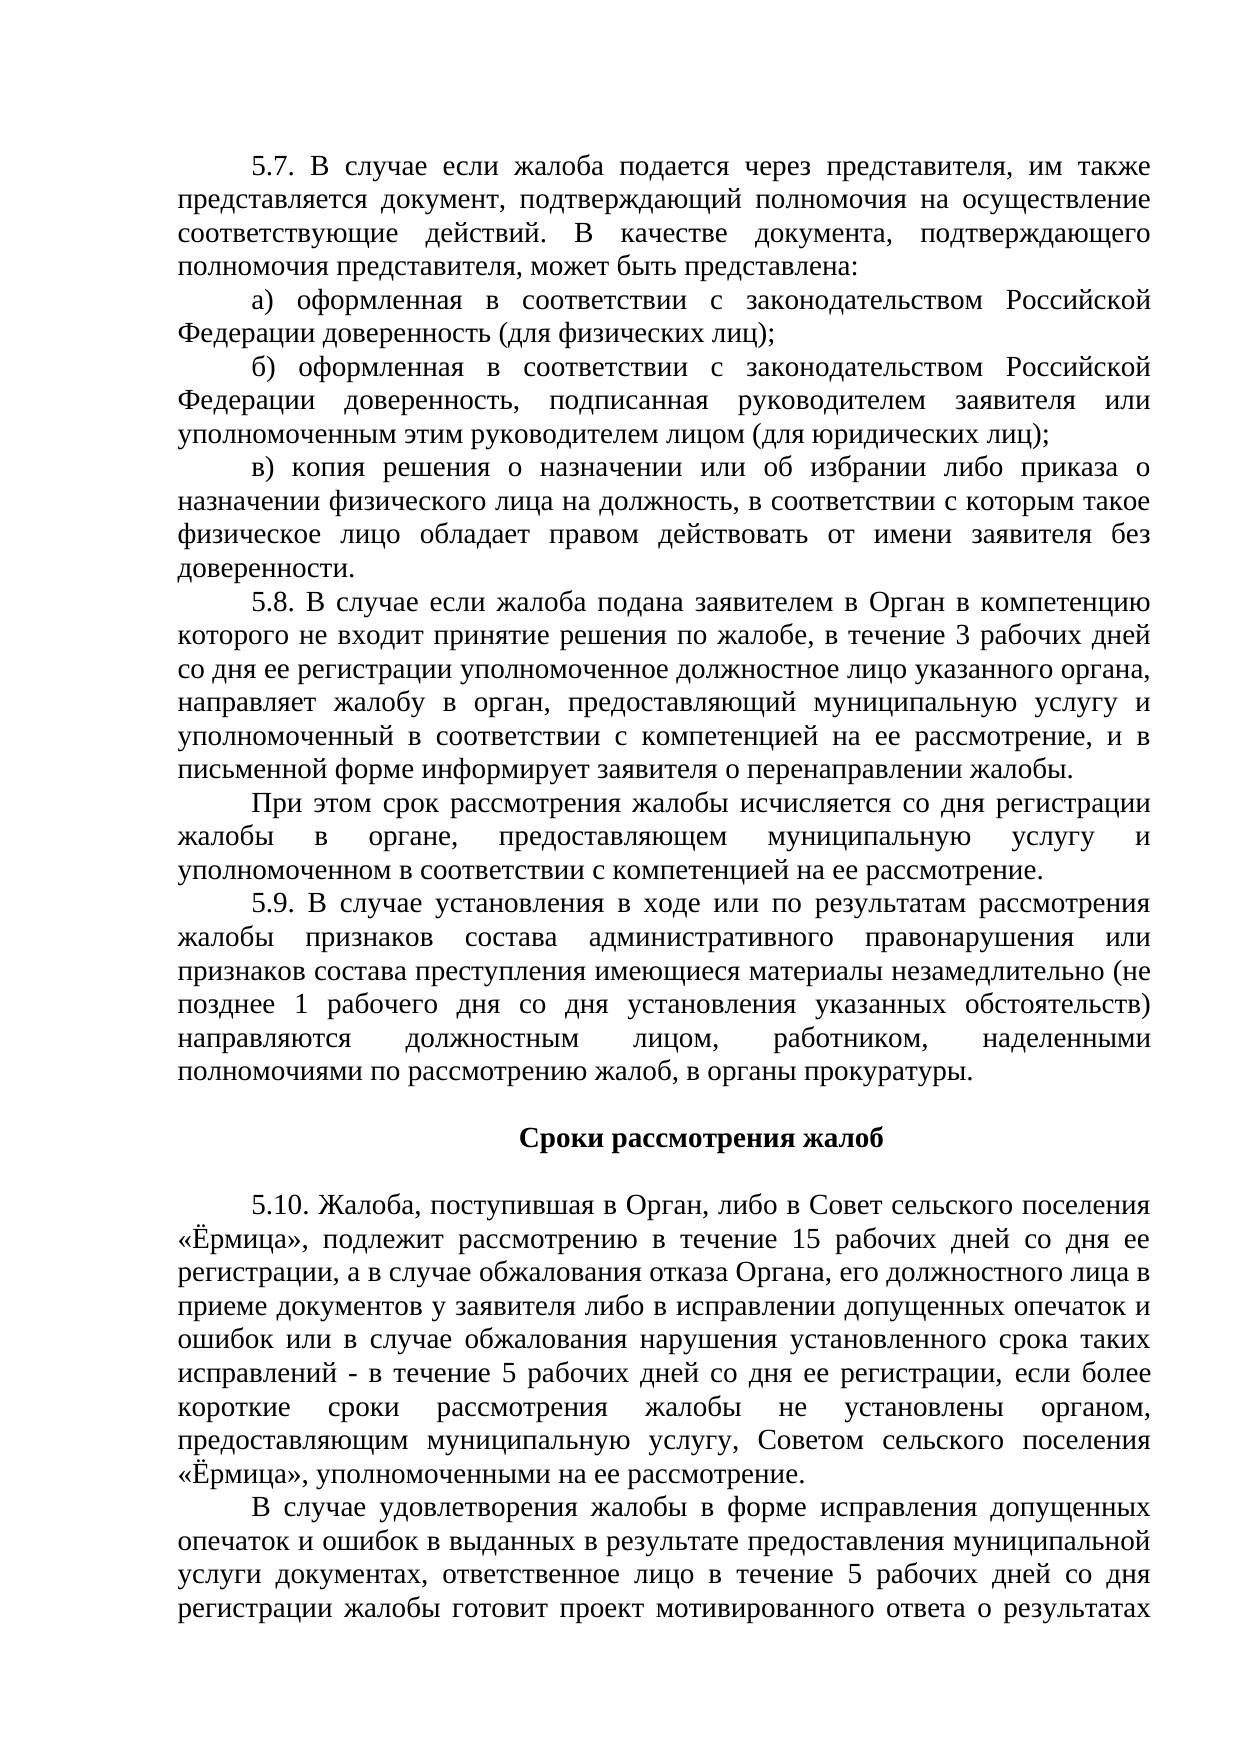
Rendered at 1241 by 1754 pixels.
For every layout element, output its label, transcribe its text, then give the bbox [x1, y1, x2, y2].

text б) оформленная в соответствии с законодательством Российской Федерации доверенность, подписанная руководителем заявителя или уполномоченным этим руководителем лицом (для юридических лиц); [177, 349, 1152, 449]
text в) копия решения о назначении или об избрании либо приказа о назначении физического лица на должность, в соответствии с которым такое физическое лицо обладает правом действовать от имени заявителя без доверенности. [177, 449, 1152, 584]
text 5.7. В случае если жалоба подается через представителя, им также представляется документ, подтверждающий полномочия на осуществление соответствующие действий. В качестве документа, подтверждающего полномочия представителя, может быть представлена: [177, 148, 1152, 282]
text Сроки рассмотрения жалоб [177, 1120, 1152, 1154]
text а) оформленная в соответствии с законодательством Российской Федерации доверенность (для физических лиц); [177, 282, 1152, 349]
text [177, 1489, 1152, 1623]
text 5.10. Жалоба, поступившая в Орган, либо в Совет сельского поселения «Ёрмица», подлежит рассмотрению в течение 15 рабочих дней со дня ее регистрации, а в случае обжалования отказа Органа, его должностного лица в приеме документов у заявителя либо в исправлении допущенных опечаток и ошибок или в случае обжалования нарушения установленного срока таких исправлений - в течение 5 рабочих дней со дня ее регистрации, если более короткие сроки рассмотрения жалобы не установлены органом, предоставляющим муниципальную услугу, Советом сельского поселения «Ёрмица», уполномоченными на ее рассмотрение. [177, 1187, 1152, 1489]
text 5.9. В случае установления в ходе или по результатам рассмотрения жалобы признаков состава административного правонарушения или признаков состава преступления имеющиеся материалы незамедлительно (не позднее 1 рабочего дня со дня установления указанных обстоятельств) направляются должностным лицом, работником, наделенными полномочиями по рассмотрению жалоб, в органы прокуратуры. [177, 886, 1152, 1087]
text При этом срок рассмотрения жалобы исчисляется со дня регистрации жалобы в органе, предоставляющем муниципальную услугу и уполномоченном в соответствии с компетенцией на ее рассмотрение. [177, 785, 1152, 886]
text 5.8. В случае если жалоба подана заявителем в Орган в компетенцию которого не входит принятие решения по жалобе, в течение 3 рабочих дней со дня ее регистрации уполномоченное должностное лицо указанного органа, направляет жалобу в орган, предоставляющий муниципальную услугу и уполномоченный в соответствии с компетенцией на ее рассмотрение, и в письменной форме информирует заявителя о перенаправлении жалобы. [177, 584, 1152, 785]
